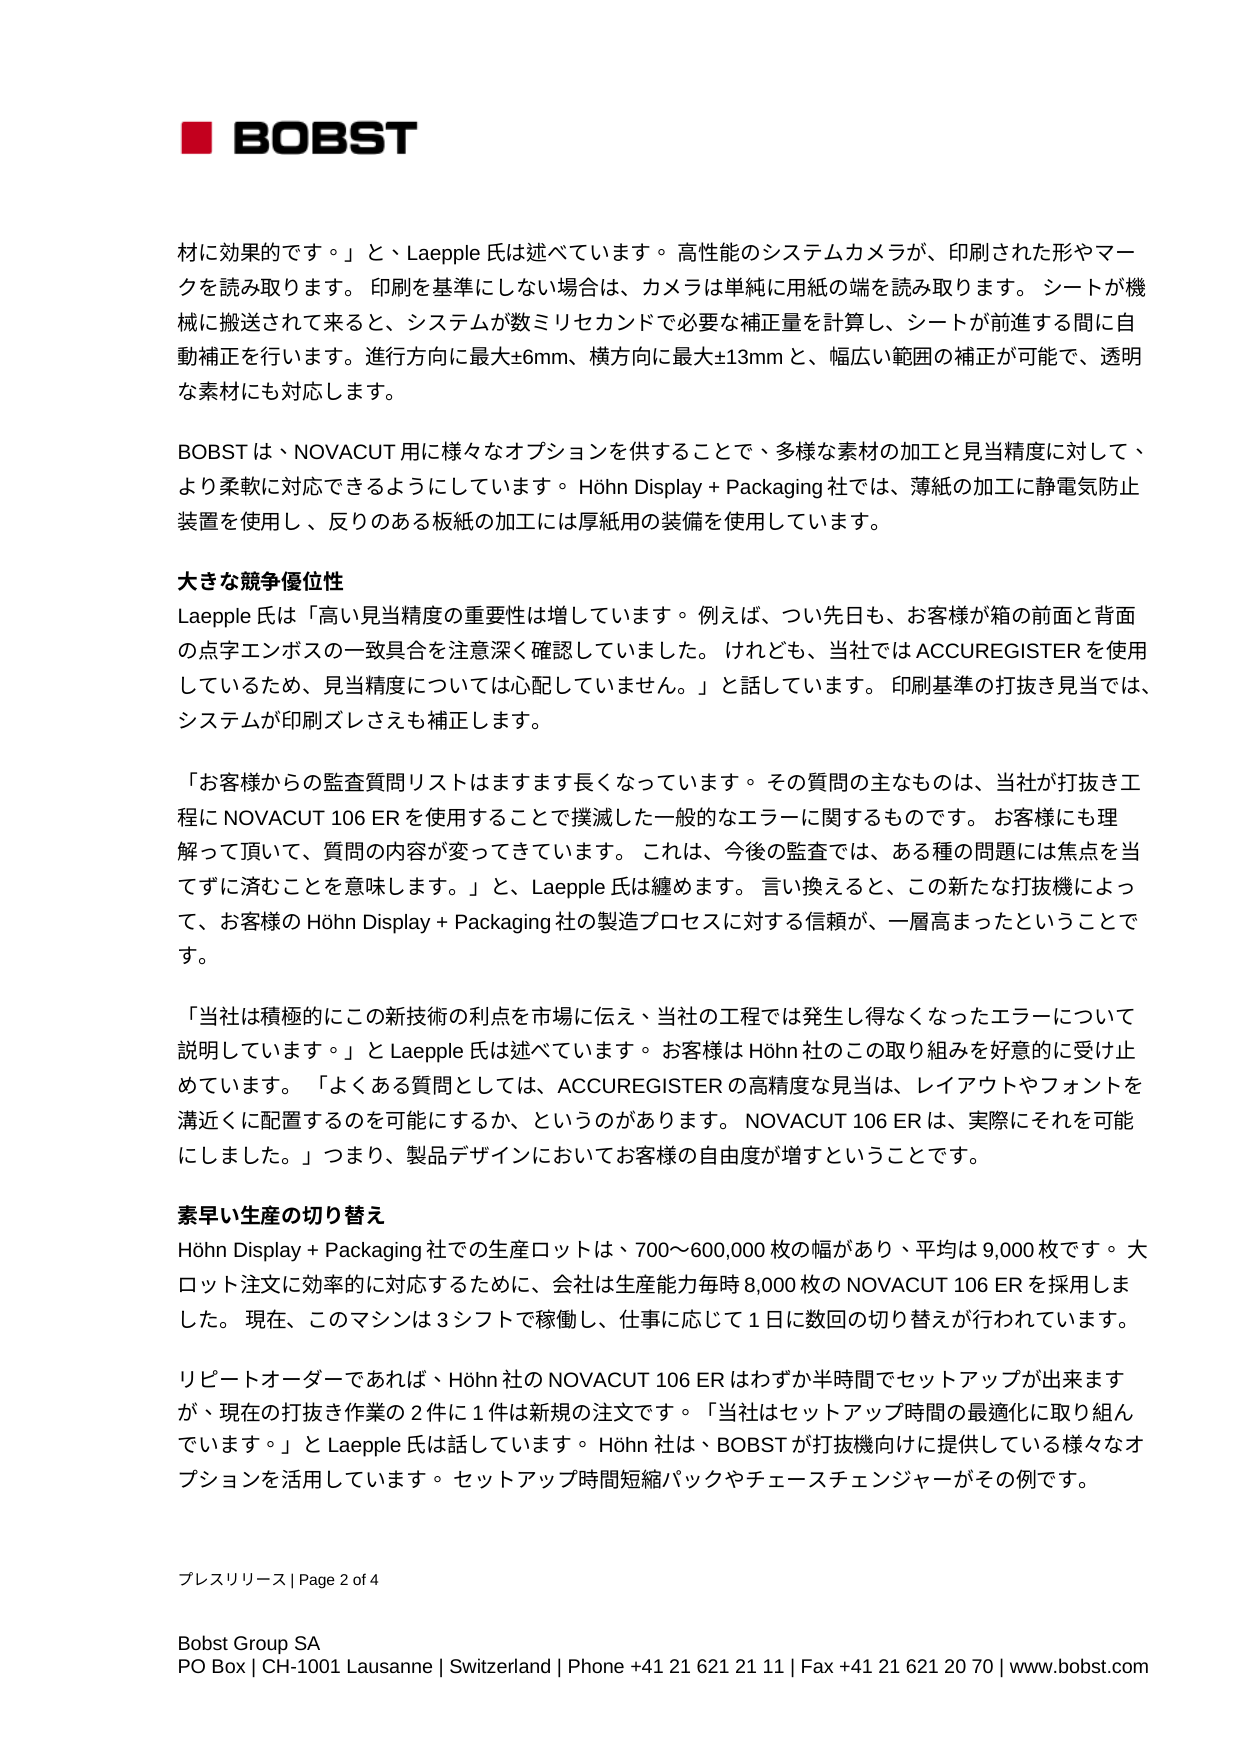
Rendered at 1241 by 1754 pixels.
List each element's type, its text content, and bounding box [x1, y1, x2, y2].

text BOBSTは、NOVACUT用に様々なオプションを供することで、多様な素材の加工と見当精度に対して、より柔軟に対応できるようにしています。 Höhn Display + Packaging社では、薄紙の加工に静電気防止装置を使用し 、反りのある板紙の加工には厚紙用の装備を使用しています。 [177, 437, 1152, 535]
text Laepple氏は「高い見当精度の重要性は増しています。 例えば、つい先日も、お客様が箱の前面と背面の点字エンボスの一致具合を注意深く確認していました。 けれども、当社ではACCUREGISTERを使用しているため、見当精度については心配していません。」と話しています。 印刷基準の打抜き見当では、システムが印刷ズレさえも補正します。 [177, 600, 1152, 734]
text リピートオーダーであれば、Höhn社のNOVACUT 106 ERはわずか半時間でセットアップが出来ますが、現在の打抜き作業の2件に1件は新規の注文です。「当社はセットアップ時間の最適化に取り組んでいます。」とLaepple氏は話しています。 Höhn 社は、BOBSTが打抜機向けに提供している様々なオプションを活用しています。 セットアップ時間短縮パックやチェースチェンジャーがその例です。 [177, 1365, 1152, 1494]
text 大きな競争優位性 [177, 567, 1152, 596]
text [177, 236, 1152, 405]
text 「お客様からの監査質問リストはますます長くなっています。 その質問の主なものは、当社が打抜き工程にNOVACUT 106 ERを使用することで撲滅した一般的なエラーに関するものです。 お客様にも理解って頂いて、質問の内容が変ってきています。 これは、今後の監査では、ある種の問題には焦点を当てずに済むことを意味します。」と、Laepple氏は纏めます。 言い換えると、この新たな打抜機によって、お客様のHöhn Display + Packaging社の製造プロセスに対する信頼が、一層高まったということです。 [177, 766, 1152, 970]
text 素早い生産の切り替え [177, 1201, 1152, 1229]
text Höhn Display + Packaging社での生産ロットは、700～600,000枚の幅があり、平均は9,000枚です。 大ロット注文に効率的に対応するために、会社は生産能力毎時8,000枚のNOVACUT 106 ERを採用しました。 現在、このマシンは3シフトで稼働し、仕事に応じて1日に数回の切り替えが行われています。 [177, 1234, 1152, 1333]
text 「当社は積極的にこの新技術の利点を市場に伝え、当社の工程では発生し得なくなったエラーについて説明しています。」とLaepple氏は述べています。 お客様はHöhn社のこの取り組みを好意的に受け止めています。 「よくある質問としては、ACCUREGISTERの高精度な見当は、レイアウトやフォントを溝近くに配置するのを可能にするか、というのがあります。 NOVACUT 106 ERは、実際にそれを可能にしました。」つまり、製品デザインにおいてお客様の自由度が増すということです。 [177, 1002, 1152, 1169]
